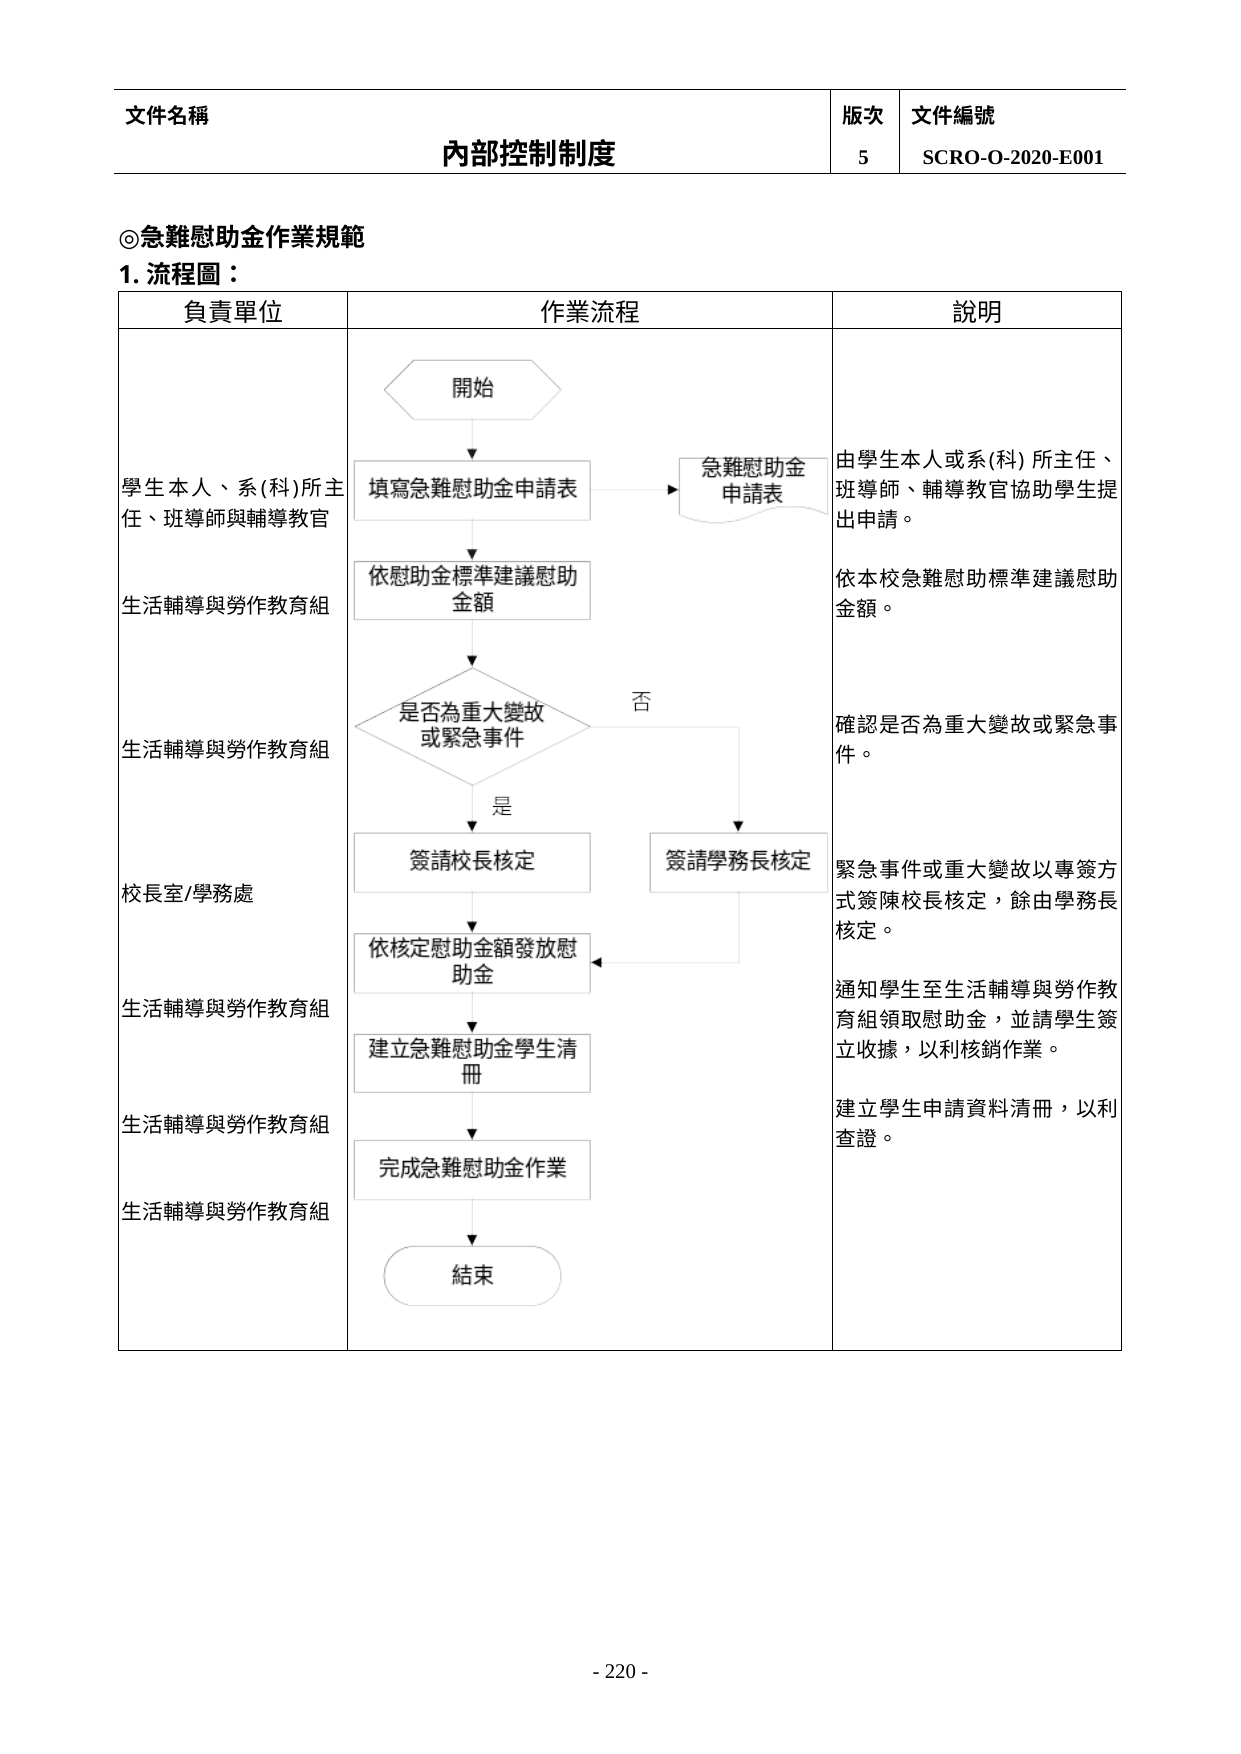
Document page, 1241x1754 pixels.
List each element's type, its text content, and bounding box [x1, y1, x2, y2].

table_header 說明 [833, 292, 1121, 328]
text ◎急難慰助金作業規範 [118, 216, 1122, 253]
table_header 負責單位 [119, 292, 347, 328]
table_header 作業流程 [348, 292, 832, 328]
table_cell [348, 329, 832, 1350]
table_cell 學生本人、系(科)所主任、班導師與輔導教官 生活輔導與勞作教育組 生活輔導與勞作教育組 校長室/學務處 生活輔導與勞作教育組 生活輔導與勞作教育組 生活輔導與勞作教育組 [119, 329, 347, 1350]
table_cell 由學生本人或系(科) 所主任、班導師、輔導教官協助學生提出申請。 依本校急難慰助標準建議慰助金額。 確認是否為重大變故或緊急事件。 緊急事件或重大變故以專簽方式簽陳校長核定，餘由學務長核定。 通知學生至生活輔導與勞作教育組領取慰助金，並請學生簽立收據，以利核銷作業。 建立學生申請資料清冊，以利查證。 [833, 329, 1121, 1350]
list 流程圖： [118, 253, 1119, 291]
